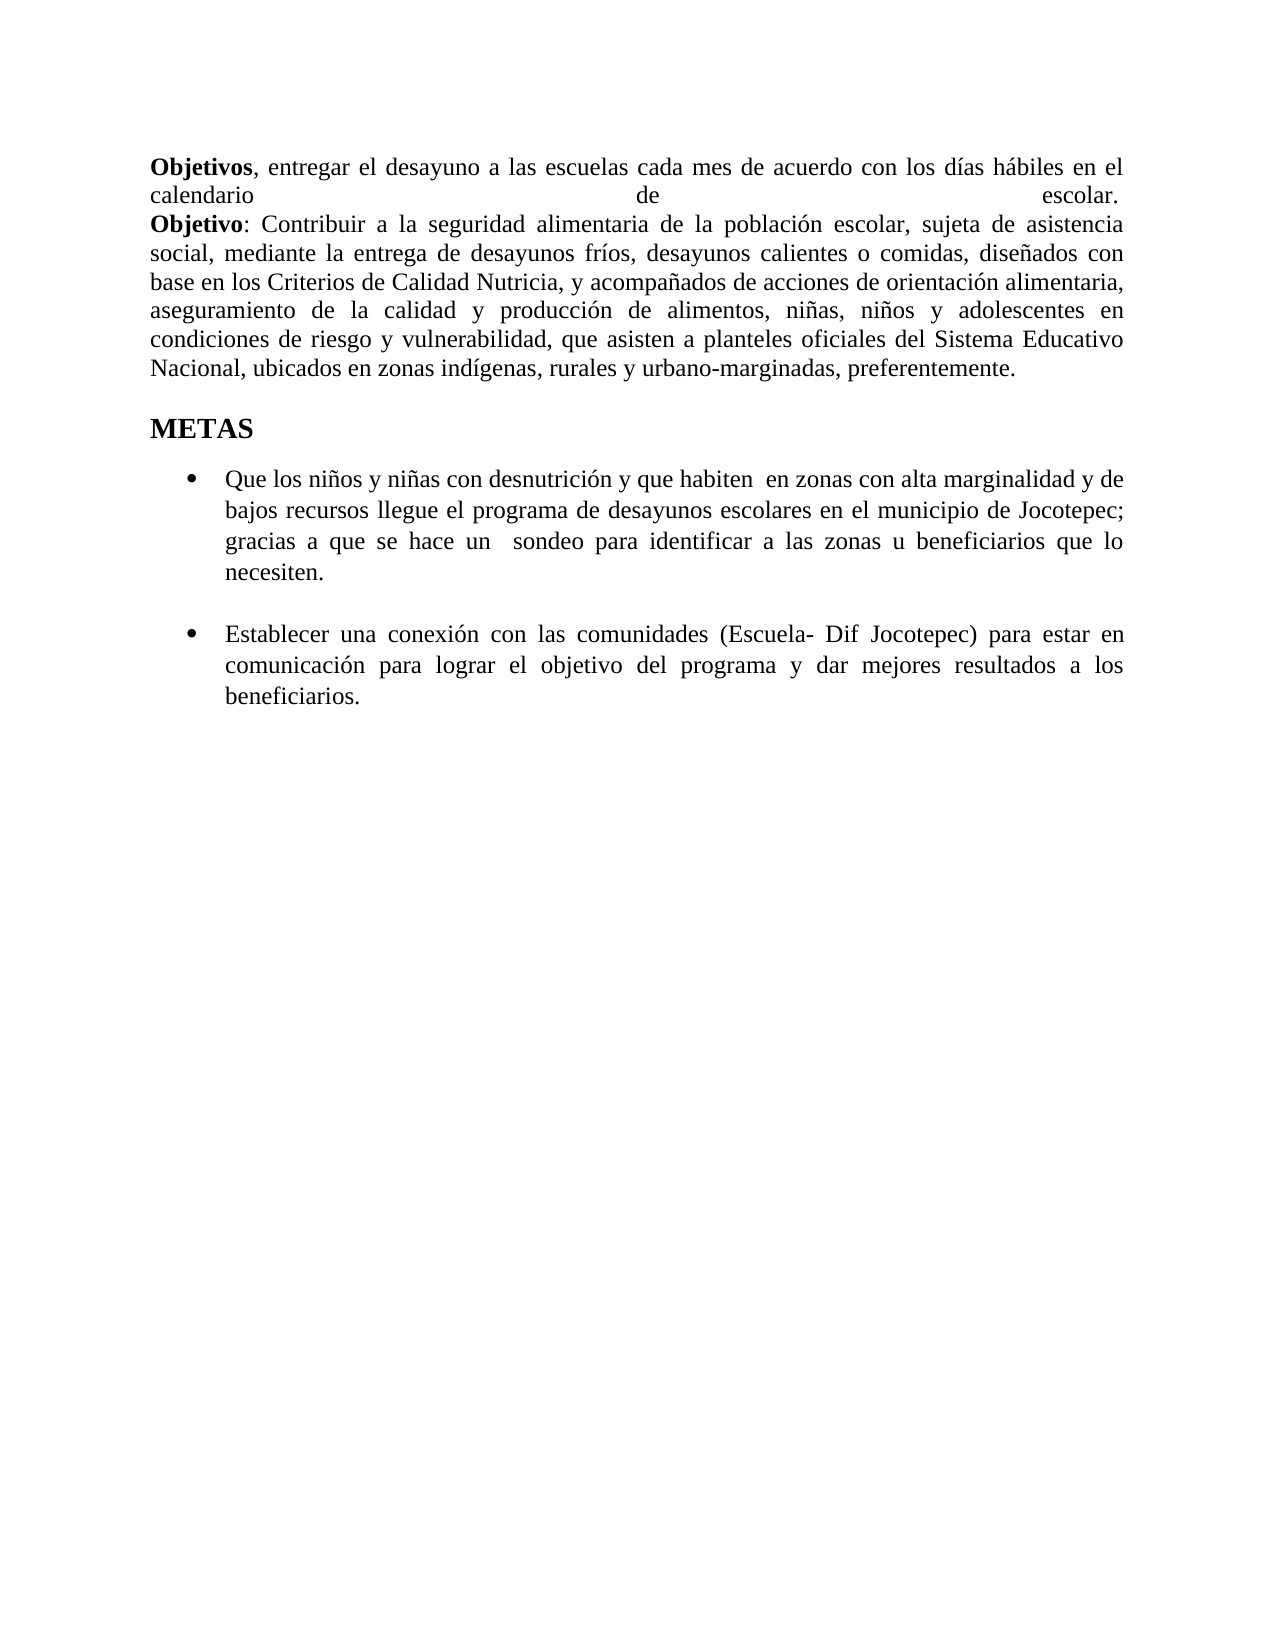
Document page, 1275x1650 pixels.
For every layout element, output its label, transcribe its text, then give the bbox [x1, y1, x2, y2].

list Que los niños y niñas con desnutrición y que habiten en zonas con alta marginalidad y de bajos recursos llegue el programa de desayunos escolares en el municipio de Jocotepec; gracias a que se hace un sondeo para identificar a las zonas u beneficiarios que lo necesiten. [187, 464, 1125, 586]
text Objetivos, entregar el desayuno a las escuelas cada mes de acuerdo con los días hábiles en el calendario de escolar. Objetivo: Contribuir a la seguridad alimentaria de la población escolar, sujeta de asistencia social, mediante la entrega de desayunos fríos, desayunos calientes o comidas, diseñados con base en los Criterios de Calidad Nutricia, y acompañados de acciones de orientación alimentaria, aseguramiento de la calidad y producción de alimentos, niñas, niños y adolescentes en condiciones de riesgo y vulnerabilidad, que asisten a planteles oficiales del Sistema Educativo Nacional, ubicados en zonas indígenas, rurales y urbano-marginadas, preferentemente. [150, 152, 1125, 382]
list Establecer una conexión con las comunidades (Escuela- Dif Jocotepec) para estar en comunicación para lograr el objetivo del programa y dar mejores resultados a los beneficiarios. [187, 619, 1125, 710]
text METAS [150, 411, 1125, 444]
